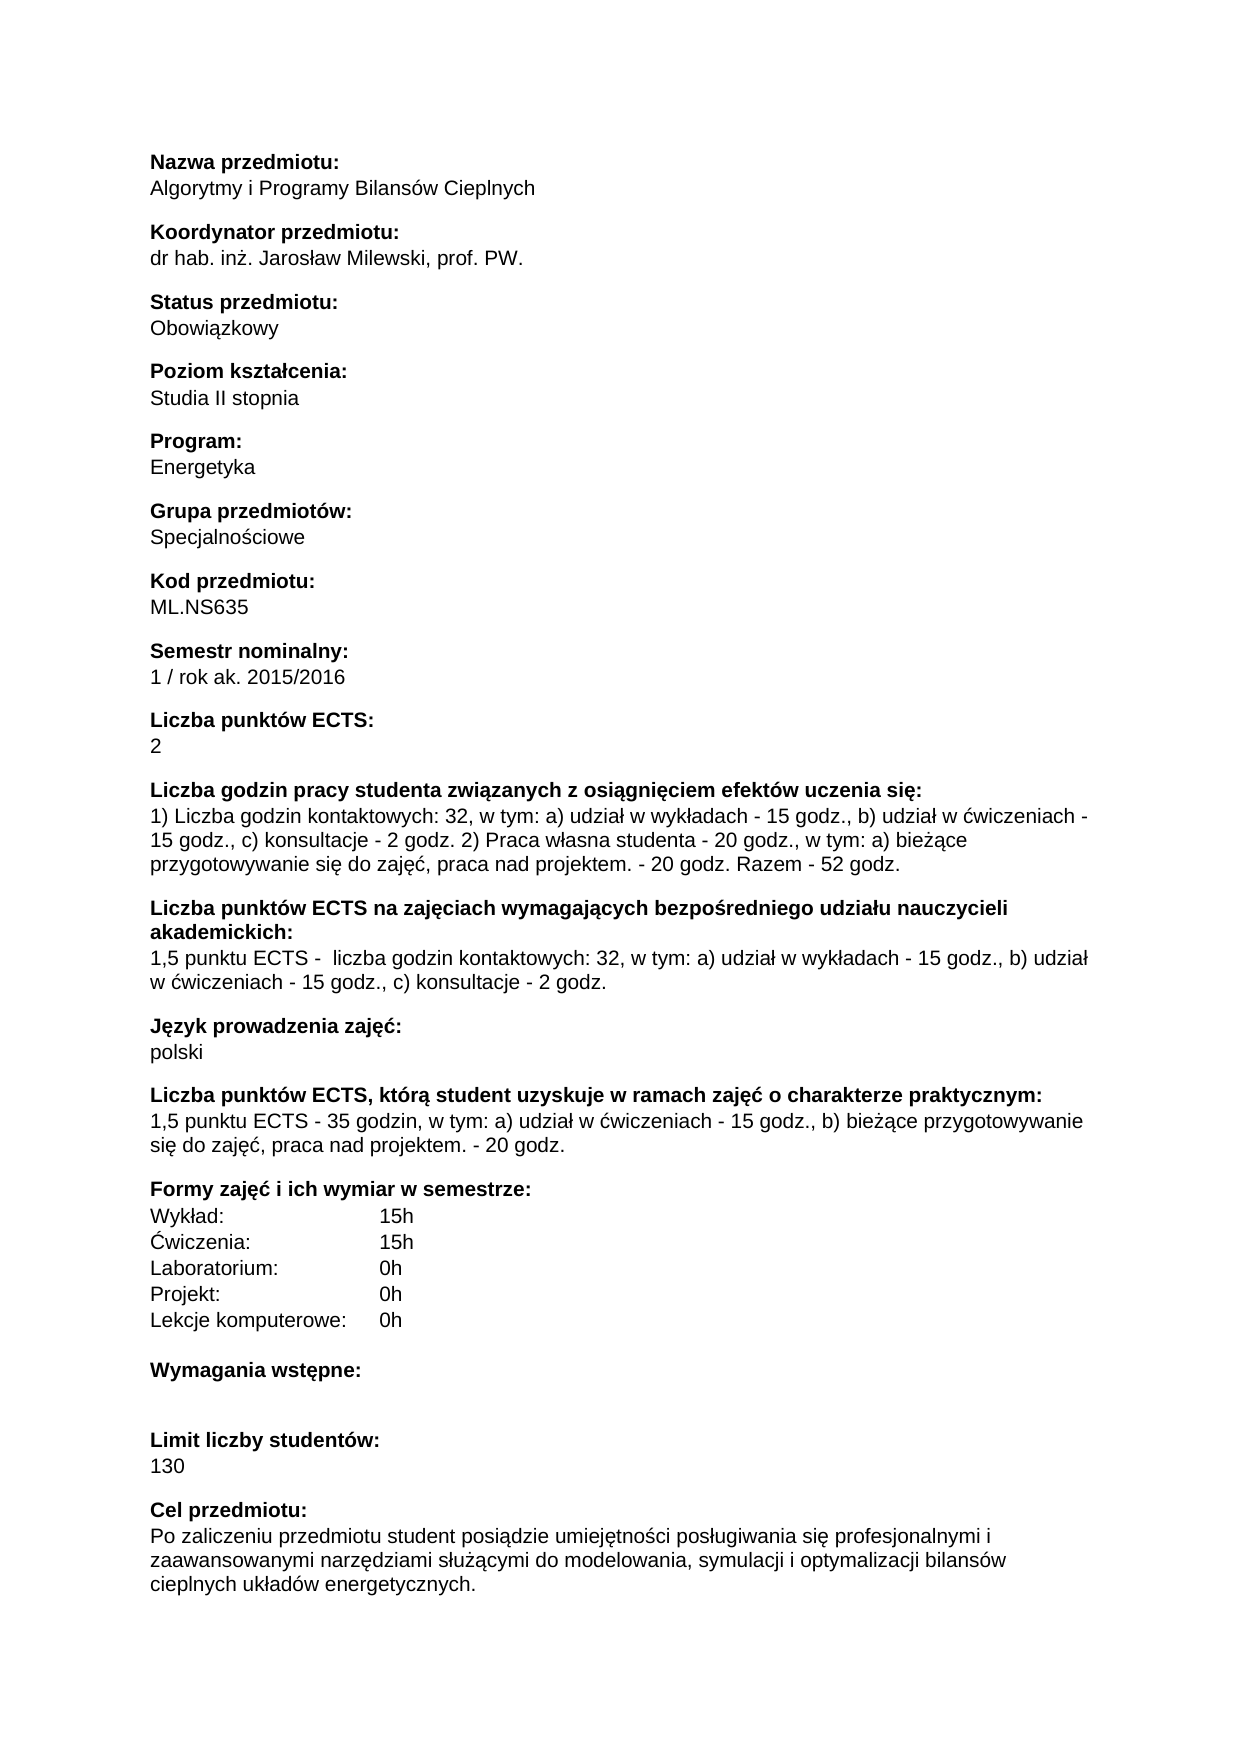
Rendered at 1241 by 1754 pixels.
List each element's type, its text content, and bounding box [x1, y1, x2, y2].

table_cell 0h [369, 1254, 597, 1280]
text 1) Liczba godzin kontaktowych: 32, w tym: a) udział w wykładach - 15 godz., b) udział w ćwiczeniach - 15 godz., c) konsultacje - 2 godz. 2) Praca własna studenta - 20 godz., w tym: a) bieżące przygotowywanie się do zajęć, praca nad projektem. - 20 godz. Razem - 52 godz. [150, 804, 1090, 876]
text Limit liczby studentów: [150, 1428, 1090, 1452]
text Koordynator przedmiotu: [150, 220, 1090, 244]
text Nazwa przedmiotu: [150, 150, 1090, 174]
text Liczba godzin pracy studenta związanych z osiągnięciem efektów uczenia się: [150, 778, 1090, 802]
text Energetyka [150, 455, 1090, 479]
text 1,5 punktu ECTS - 35 godzin, w tym: a) udział w ćwiczeniach - 15 godz., b) bieżące przygotowywanie się do zajęć, praca nad projektem. - 20 godz. [150, 1109, 1090, 1157]
text Po zaliczeniu przedmiotu student posiądzie umiejętności posługiwania się profesjonalnymi i zaawansowanymi narzędziami służącymi do modelowania, symulacji i optymalizacji bilansów cieplnych układów energetycznych. [150, 1523, 1090, 1595]
text 130 [150, 1454, 1090, 1478]
table_cell 0h [369, 1280, 597, 1306]
text Wymagania wstępne: [150, 1358, 1090, 1382]
text Liczba punktów ECTS, którą student uzyskuje w ramach zajęć o charakterze praktycznym: [150, 1083, 1090, 1107]
table_cell Projekt: [140, 1282, 367, 1306]
text 2 [150, 734, 1090, 758]
text Semestr nominalny: [150, 638, 1090, 662]
table_cell Ćwiczenia: [140, 1230, 367, 1254]
text Poziom kształcenia: [150, 359, 1090, 383]
text Program: [150, 429, 1090, 453]
text Formy zajęć i ich wymiar w semestrze: [150, 1177, 1090, 1201]
table_cell 0h [369, 1306, 597, 1332]
text Obowiązkowy [150, 316, 1090, 339]
table_cell 15h [369, 1228, 597, 1254]
text Status przedmiotu: [150, 289, 1090, 313]
table_cell Lekcje komputerowe: [140, 1308, 367, 1332]
text Kod przedmiotu: [150, 569, 1090, 593]
table_header Wykład: [140, 1204, 367, 1228]
text ML.NS635 [150, 595, 1090, 619]
text Algorytmy i Programy Bilansów Cieplnych [150, 176, 1090, 200]
table_cell Laboratorium: [140, 1256, 367, 1280]
text Liczba punktów ECTS: [150, 708, 1090, 732]
text Studia II stopnia [150, 385, 1090, 409]
text polski [150, 1039, 1090, 1063]
text 1 / rok ak. 2015/2016 [150, 664, 1090, 688]
text Język prowadzenia zajęć: [150, 1013, 1090, 1037]
text Liczba punktów ECTS na zajęciach wymagających bezpośredniego udziału nauczycieli akademickich: [150, 896, 1090, 944]
text Specjalnościowe [150, 525, 1090, 549]
text Cel przedmiotu: [150, 1497, 1090, 1521]
text 1,5 punktu ECTS - liczba godzin kontaktowych: 32, w tym: a) udział w wykładach - 15 godz., b) udział w ćwiczeniach - 15 godz., c) konsultacje - 2 godz. [150, 946, 1090, 994]
text dr hab. inż. Jarosław Milewski, prof. PW. [150, 246, 1090, 270]
table_header 15h [369, 1204, 597, 1228]
text Grupa przedmiotów: [150, 499, 1090, 523]
